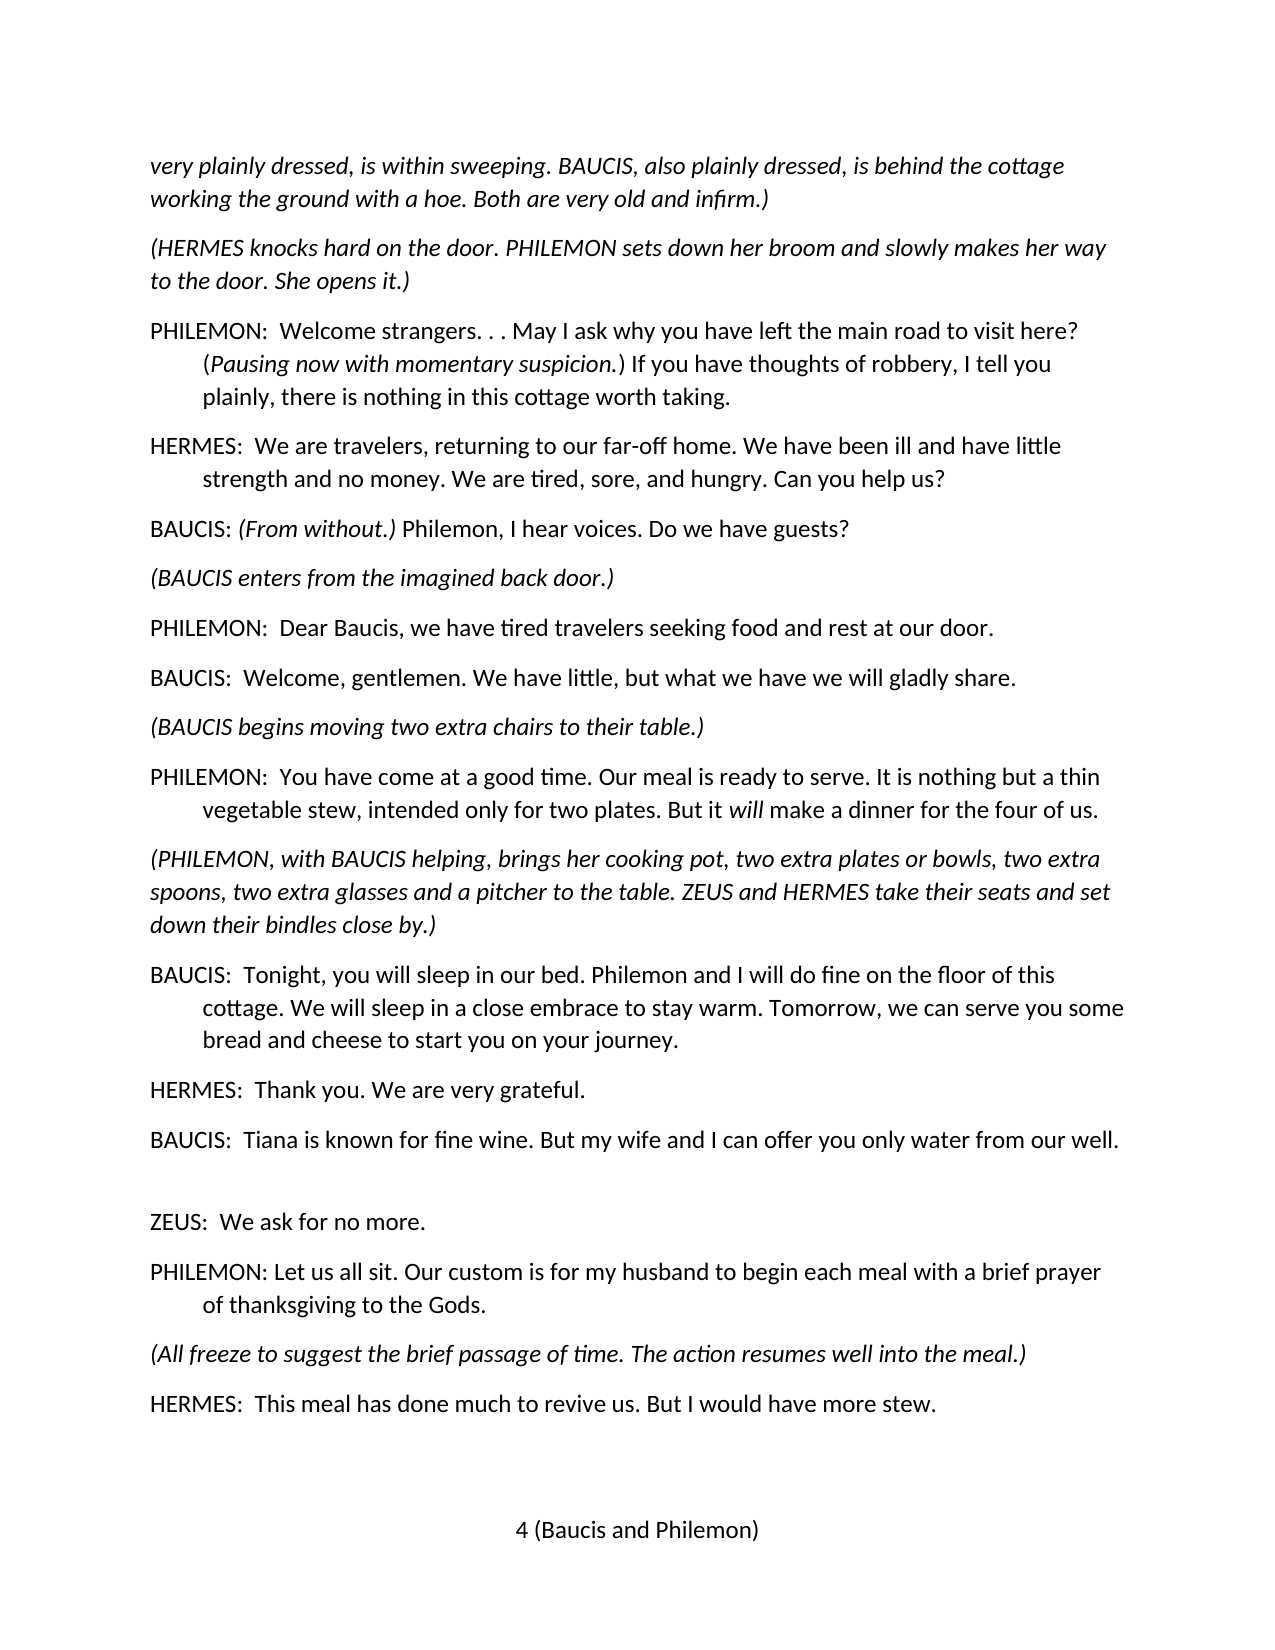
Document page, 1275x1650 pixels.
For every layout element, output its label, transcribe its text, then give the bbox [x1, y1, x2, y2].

text BAUCIS: Tonight, you will sleep in our bed. Philemon and I will do fine on the floor of this cottage. We will sleep in a close embrace to stay warm. Tomorrow, we can serve you some bread and cheese to start you on your journey. [150, 959, 1125, 1055]
text BAUCIS: (From without.) Philemon, I hear voices. Do we have guests? [150, 513, 1125, 543]
text ZEUS: We ask for no more. [150, 1206, 1125, 1237]
text (PHILEMON, with BAUCIS helping, brings her cooking pot, two extra plates or bowls, two extra spoons, two extra glasses and a pitcher to the table. ZEUS and HERMES take their seats and set down their bindles close by.) [150, 843, 1125, 940]
text (BAUCIS begins moving two extra chairs to their table.) [150, 711, 1125, 742]
text PHILEMON: Welcome strangers. . . May I ask why you have left the main road to visit here? (Pausing now with momentary suspicion.) If you have thoughts of robbery, I tell you plainly, there is nothing in this cottage worth taking. [150, 315, 1125, 411]
text (BAUCIS enters from the imagined back door.) [150, 562, 1125, 593]
text PHILEMON: You have come at a good time. Our meal is ready to serve. It is nothing but a thin vegetable stew, intended only for two plates. But it will make a dinner for the four of us. [150, 761, 1125, 824]
text (All freeze to suggest the brief passage of time. The action resumes well into the meal.) [150, 1338, 1125, 1369]
text HERMES: We are travelers, returning to our far-off home. We have been ill and have little strength and no money. We are tired, sore, and hungry. Can you help us? [150, 430, 1125, 494]
text HERMES: Thank you. We are very grateful. [150, 1074, 1125, 1105]
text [150, 150, 1125, 213]
text (HERMES knocks hard on the door. PHILEMON sets down her broom and slowly makes her way to the door. She opens it.) [150, 232, 1125, 296]
text BAUCIS: Welcome, gentlemen. We have little, but what we have we will gladly share. [150, 662, 1125, 692]
text BAUCIS: Tiana is known for fine wine. But my wife and I can offer you only water from our well. [150, 1124, 1125, 1187]
text PHILEMON: Let us all sit. Our custom is for my husband to begin each meal with a brief prayer of thanksgiving to the Gods. [150, 1256, 1125, 1319]
text PHILEMON: Dear Baucis, we have tired travelers seeking food and rest at our door. [150, 612, 1125, 643]
text HERMES: This meal has done much to revive us. But I would have more stew. [150, 1388, 1125, 1418]
